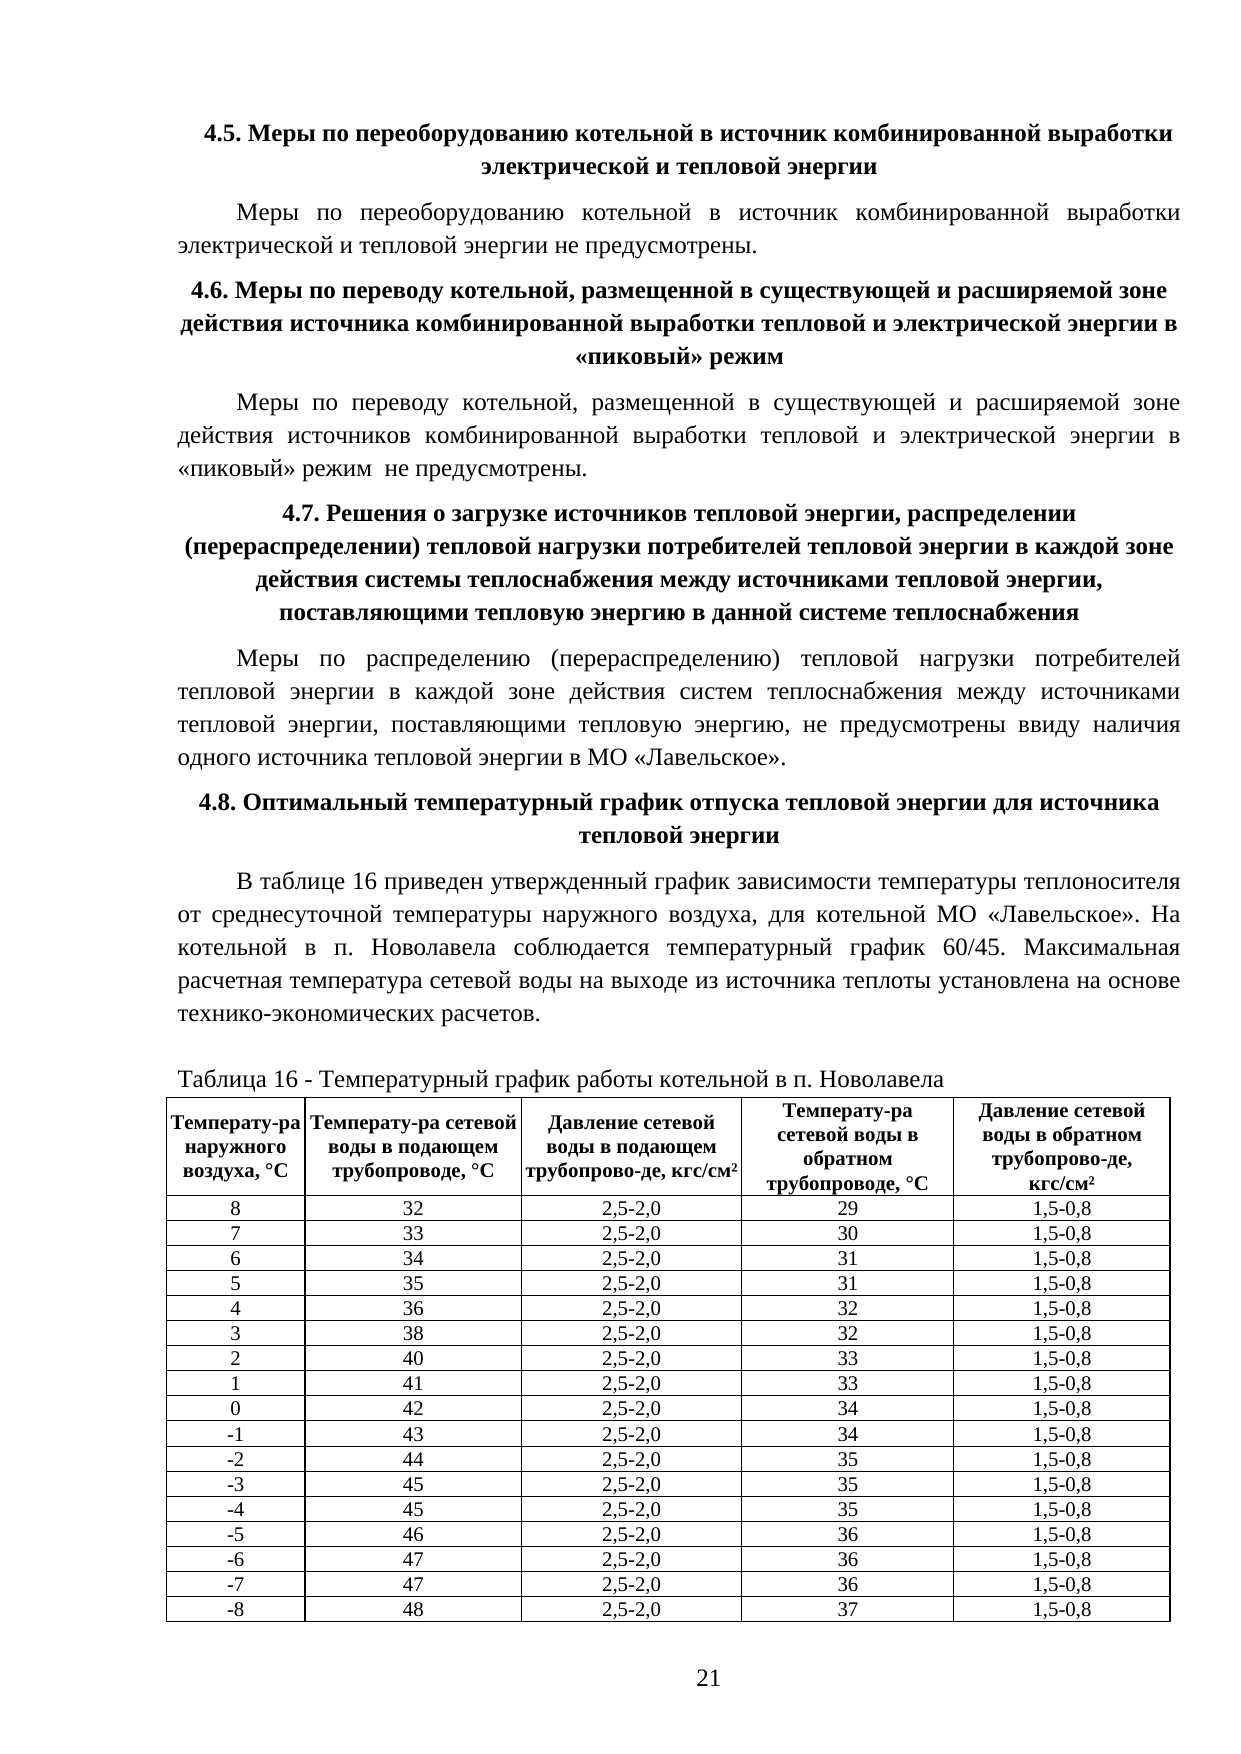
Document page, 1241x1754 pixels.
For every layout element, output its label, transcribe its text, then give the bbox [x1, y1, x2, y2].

table_cell 2,5-2,0 [522, 1472, 741, 1496]
table_cell 8 [167, 1196, 304, 1219]
table_cell 32 [742, 1296, 953, 1320]
table_header Температу-ра сетевой воды в обратном трубопроводе, °С [742, 1098, 953, 1194]
table_cell 37 [742, 1597, 953, 1621]
table_cell 1,5-0,8 [954, 1371, 1169, 1395]
table_cell 2,5-2,0 [522, 1547, 741, 1571]
table_cell -5 [167, 1522, 304, 1546]
table_cell 2,5-2,0 [522, 1497, 741, 1521]
table_cell 1,5-0,8 [954, 1396, 1169, 1420]
table_cell 1,5-0,8 [954, 1346, 1169, 1370]
table_cell 31 [742, 1246, 953, 1270]
table_cell 2,5-2,0 [522, 1421, 741, 1446]
table_cell 2,5-2,0 [522, 1246, 741, 1270]
table_header Давление сетевой воды в обратном трубопрово-де, кгс/см² [954, 1098, 1169, 1194]
table_cell 3 [167, 1321, 304, 1345]
table_cell 32 [742, 1321, 953, 1345]
table_cell 40 [306, 1346, 521, 1370]
table_cell 1,5-0,8 [954, 1472, 1169, 1496]
table_cell 38 [306, 1321, 521, 1345]
table_cell 46 [306, 1522, 521, 1546]
table_cell 2,5-2,0 [522, 1371, 741, 1395]
table_cell 1,5-0,8 [954, 1296, 1169, 1320]
table_cell 7 [167, 1221, 304, 1245]
table_cell 2,5-2,0 [522, 1396, 741, 1420]
table_cell 1,5-0,8 [954, 1271, 1169, 1295]
text Таблица 16 - Температурный график работы котельной в п. Новолавела [177, 1064, 1181, 1093]
table_cell 43 [306, 1421, 521, 1446]
text Меры по переводу котельной, размещенной в существующей и расширяемой зоне действия источников комбинированной выработки тепловой и электрической энергии в «пиковый» режим не предусмотрены. [177, 387, 1181, 482]
text Меры по распределению (перераспределению) тепловой нагрузки потребителей тепловой энергии в каждой зоне действия систем теплоснабжения между источниками тепловой энергии, поставляющими тепловую энергию, не предусмотрены ввиду наличия одного источника тепловой энергии в МО «Лавельское». [177, 643, 1181, 771]
table_cell -8 [167, 1597, 304, 1621]
table_cell 31 [742, 1271, 953, 1295]
table_cell 2,5-2,0 [522, 1597, 741, 1621]
table_cell 1,5-0,8 [954, 1196, 1169, 1219]
table_cell 2,5-2,0 [522, 1271, 741, 1295]
table_cell 0 [167, 1396, 304, 1420]
table_cell 1,5-0,8 [954, 1572, 1169, 1596]
table_cell 1,5-0,8 [954, 1547, 1169, 1571]
table_header Температу-ра сетевой воды в подающем трубопроводе, °С [306, 1098, 521, 1194]
table_cell 2,5-2,0 [522, 1321, 741, 1345]
table_cell 2,5-2,0 [522, 1296, 741, 1320]
table_cell 33 [306, 1221, 521, 1245]
text 4.8. Оптимальный температурный график отпуска тепловой энергии для источника тепловой энергии [177, 787, 1181, 849]
table_cell 42 [306, 1396, 521, 1420]
table_cell -2 [167, 1447, 304, 1471]
table_cell 2,5-2,0 [522, 1346, 741, 1370]
table_cell 1,5-0,8 [954, 1221, 1169, 1245]
table_cell 2,5-2,0 [522, 1196, 741, 1219]
table_cell 2,5-2,0 [522, 1522, 741, 1546]
table_cell 48 [306, 1597, 521, 1621]
table_cell 2,5-2,0 [522, 1572, 741, 1596]
table_cell 1,5-0,8 [954, 1522, 1169, 1546]
table_cell -3 [167, 1472, 304, 1496]
table_cell 32 [306, 1196, 521, 1219]
table_cell 36 [742, 1547, 953, 1571]
table_cell 34 [742, 1396, 953, 1420]
table_cell -6 [167, 1547, 304, 1571]
table_cell 1,5-0,8 [954, 1321, 1169, 1345]
table_cell 4 [167, 1296, 304, 1320]
table_cell 1 [167, 1371, 304, 1395]
text В таблице 16 приведен утвержденный график зависимости температуры теплоносителя от среднесуточной температуры наружного воздуха, для котельной МО «Лавельское». На котельной в п. Новолавела соблюдается температурный график 60/45. Максимальная расчетная температура сетевой воды на выходе из источника теплоты установлена на основе технико-экономических расчетов. [177, 866, 1181, 1027]
table_cell 1,5-0,8 [954, 1597, 1169, 1621]
table_cell 36 [742, 1572, 953, 1596]
table_cell 34 [742, 1421, 953, 1446]
table_cell 34 [306, 1246, 521, 1270]
table_cell -7 [167, 1572, 304, 1596]
table_cell 35 [742, 1472, 953, 1496]
table_cell 45 [306, 1472, 521, 1496]
table_cell 35 [742, 1497, 953, 1521]
table_cell 1,5-0,8 [954, 1447, 1169, 1471]
table_cell 36 [306, 1296, 521, 1320]
table_cell 41 [306, 1371, 521, 1395]
table_header Давление сетевой воды в подающем трубопрово-де, кгс/см² [522, 1098, 741, 1194]
table_cell 44 [306, 1447, 521, 1471]
table_cell 47 [306, 1572, 521, 1596]
table_cell 29 [742, 1196, 953, 1219]
table_cell 5 [167, 1271, 304, 1295]
text 4.7. Решения о загрузке источников тепловой энергии, распределении (перераспределении) тепловой нагрузки потребителей тепловой энергии в каждой зоне действия системы теплоснабжения между источниками тепловой энергии, поставляющими тепловую энергию в данной системе теплоснабжения [177, 498, 1181, 626]
table_cell 33 [742, 1371, 953, 1395]
table_cell 1,5-0,8 [954, 1497, 1169, 1521]
table_cell 1,5-0,8 [954, 1246, 1169, 1270]
text 4.6. Меры по переводу котельной, размещенной в существующей и расширяемой зоне действия источника комбинированной выработки тепловой и электрической энергии в «пиковый» режим [177, 275, 1181, 370]
table_cell 35 [306, 1271, 521, 1295]
table_cell 45 [306, 1497, 521, 1521]
table_cell 2,5-2,0 [522, 1447, 741, 1471]
table_cell 36 [742, 1522, 953, 1546]
table_cell -1 [167, 1421, 304, 1446]
table_header Температу-ра наружного воздуха, °С [167, 1098, 304, 1194]
table_cell 6 [167, 1246, 304, 1270]
table_cell 1,5-0,8 [954, 1421, 1169, 1446]
table_cell 2 [167, 1346, 304, 1370]
table_cell 47 [306, 1547, 521, 1571]
table_cell 30 [742, 1221, 953, 1245]
text Меры по переоборудованию котельной в источник комбинированной выработки электрической и тепловой энергии не предусмотрены. [177, 197, 1181, 258]
table_cell 35 [742, 1447, 953, 1471]
table_cell 2,5-2,0 [522, 1221, 741, 1245]
table_cell -4 [167, 1497, 304, 1521]
text 4.5. Меры по переоборудованию котельной в источник комбинированной выработки электрической и тепловой энергии [177, 118, 1181, 180]
table_cell 33 [742, 1346, 953, 1370]
